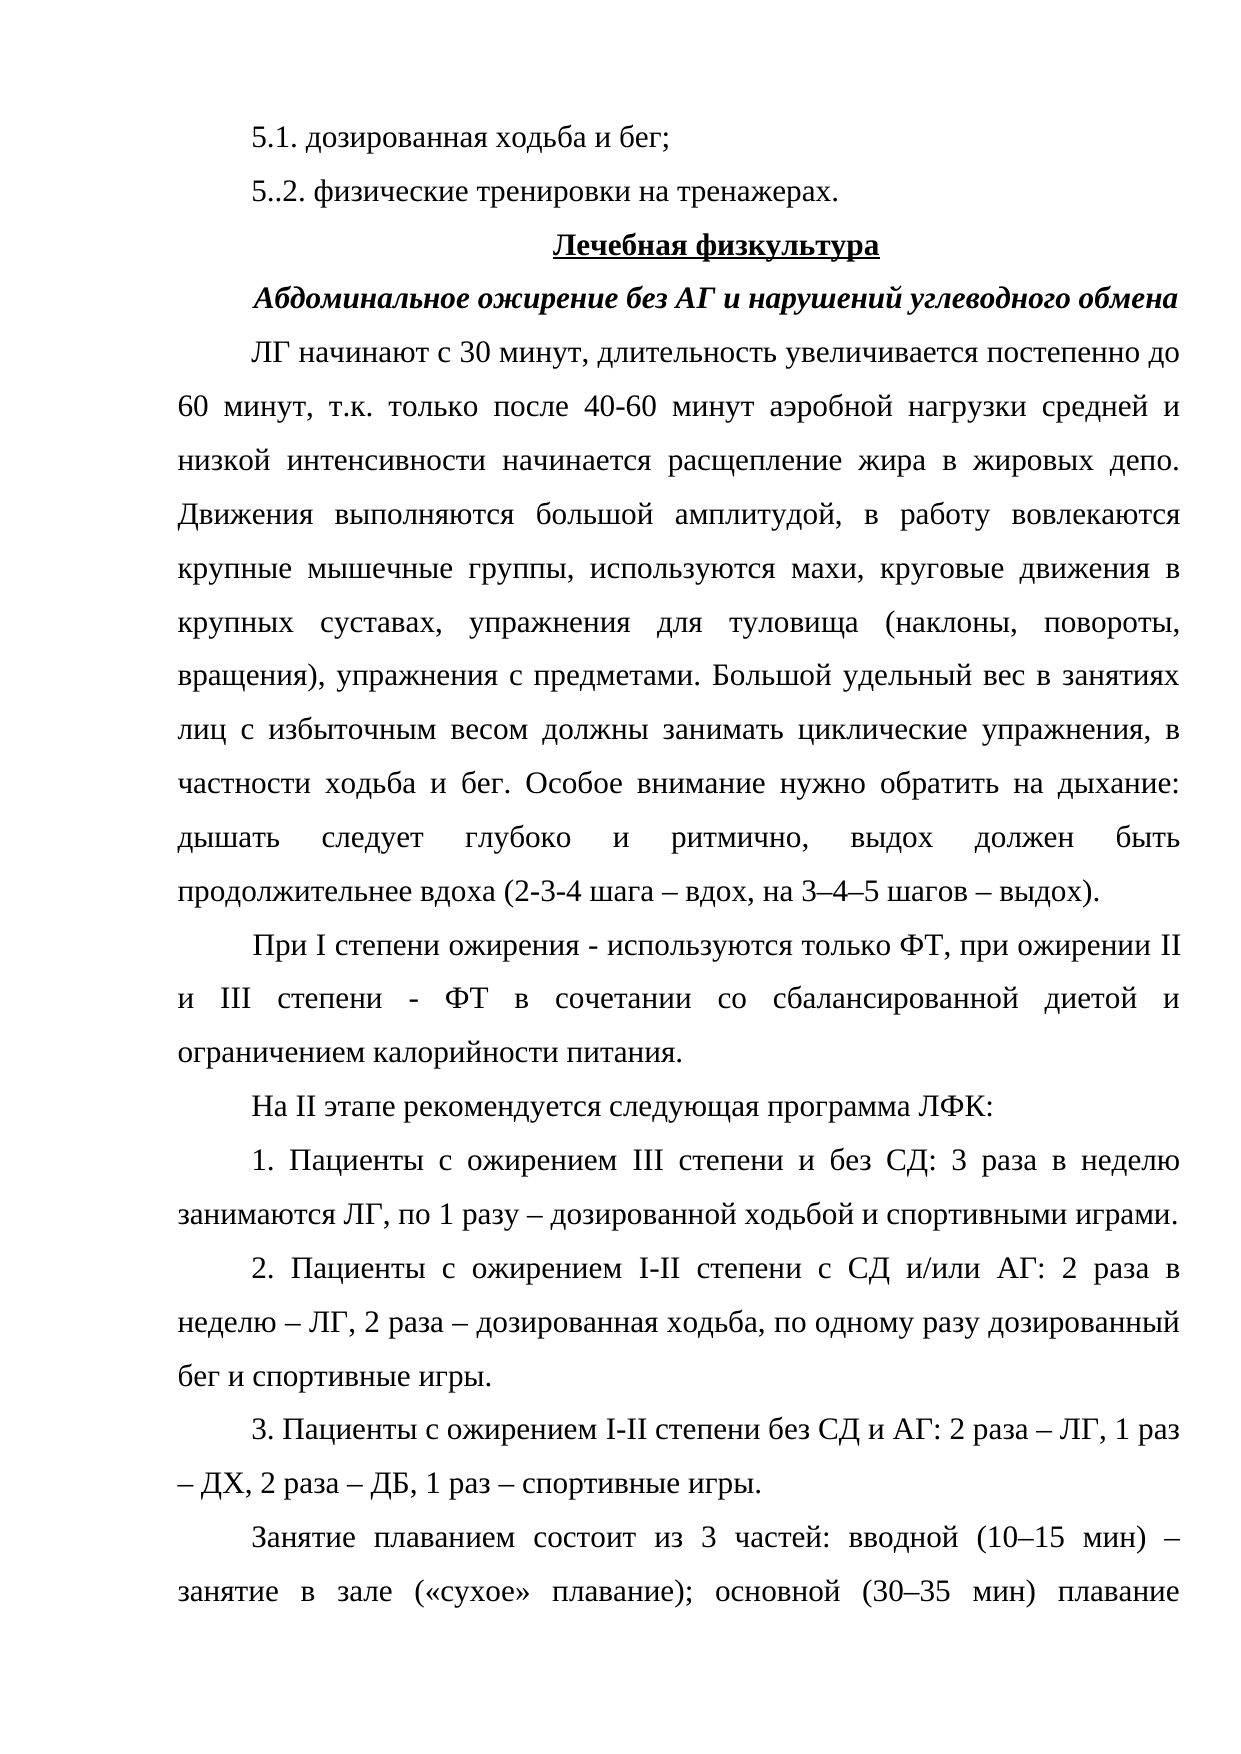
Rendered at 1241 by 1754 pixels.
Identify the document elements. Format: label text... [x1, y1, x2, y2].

text Абдоминальное ожирение без АГ и нарушений углеводного обмена [177, 280, 1181, 316]
text 2. Пациенты с ожирением I-ІІ степени с СД и/или АГ: 2 раза в неделю – ЛГ, 2 раза – дозированная ходьба, по одному разу дозированный бег и спортивные игры. [177, 1249, 1181, 1393]
text ЛГ начинают с 30 минут, длительность увеличивается постепенно до 60 минут, т.к. только после 40-60 минут аэробной нагрузки средней и низкой интенсивности начинается расщепление жира в жировых депо. Движения выполняются большой амплитудой, в работу вовлекаются крупные мышечные группы, используются махи, круговые движения в крупных суставах, упражнения для туловища (наклоны, повороты, вращения), упражнения с предметами. Большой удельный вес в занятиях лиц с избыточным весом должны занимать циклические упражнения, в частности ходьба и бег. Особое внимание нужно обратить на дыхание: дышать следует глубоко и ритмично, выдох должен быть продолжительнее вдоха (2-3-4 шага – вдох, на 3–4–5 шагов – выдох). [177, 333, 1181, 908]
text 5..2. физические тренировки на тренажерах. [251, 172, 1181, 208]
text 1. Пациенты с ожирением ІІІ степени и без СД: 3 раза в неделю занимаются ЛГ, по 1 разу – дозированной ходьбой и спортивными играми. [177, 1141, 1181, 1231]
text На II этапе рекомендуется следующая программа ЛФК: [177, 1087, 1181, 1123]
text 3. Пациенты с ожирением І-ІІ степени без СД и АГ: 2 раза – ЛГ, 1 раз – ДХ, 2 раза – ДБ, 1 раз – спортивные игры. [177, 1411, 1181, 1500]
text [177, 1518, 1181, 1608]
text Лечебная физкультура [177, 226, 1181, 262]
text При I степени ожирения - используются только ФТ, при ожирении II и III степени - ФТ в сочетании со сбалансированной диетой и ограничением калорийности питания. [177, 926, 1181, 1069]
text 5.1. дозированная ходьба и бег; [251, 118, 1181, 154]
